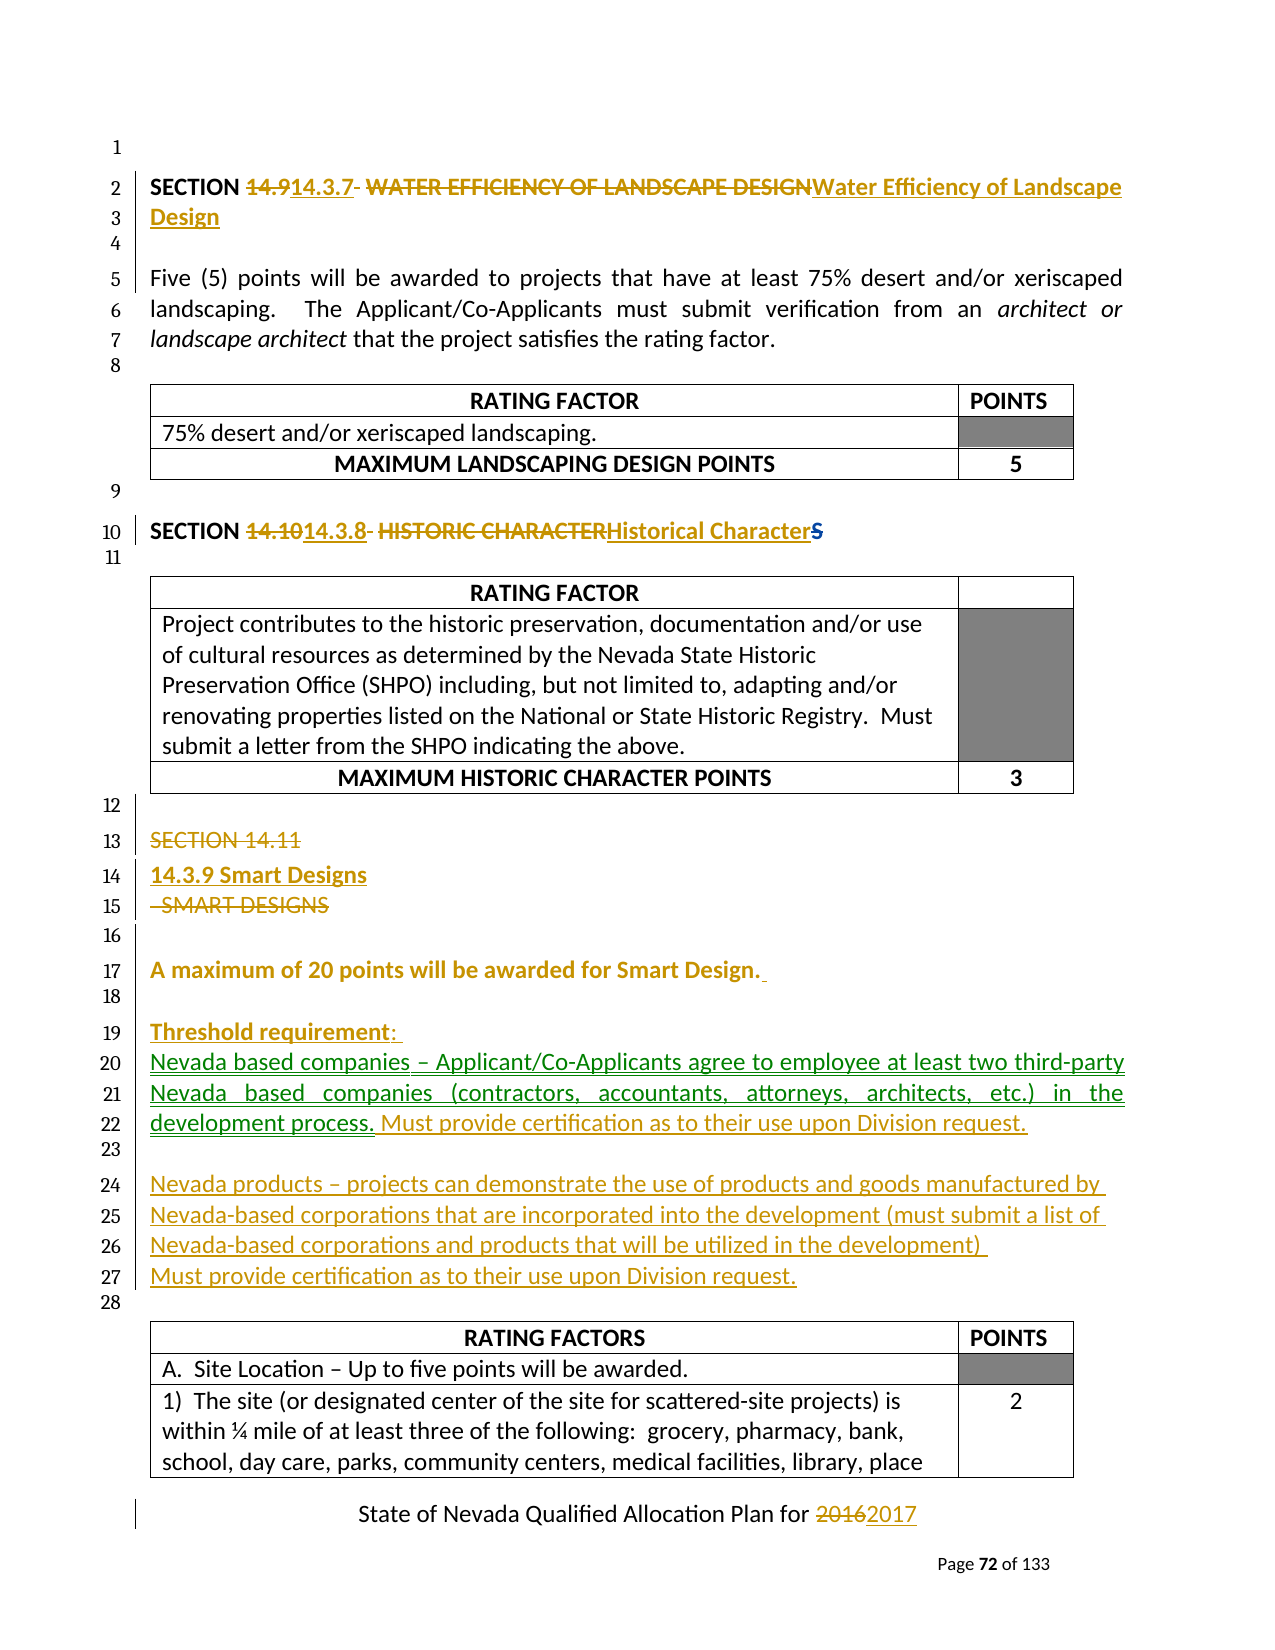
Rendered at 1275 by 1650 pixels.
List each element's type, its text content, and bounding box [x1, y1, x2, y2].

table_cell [151, 1385, 958, 1477]
table_header RATING FACTOR [151, 385, 958, 416]
table_cell [959, 609, 1073, 761]
table_cell [959, 417, 1073, 447]
table_cell MAXIMUM HISTORIC CHARACTER POINTS [151, 762, 958, 793]
table_cell 75% desert and/or xeriscaped landscaping. [151, 417, 958, 447]
table_header POINTS [959, 1322, 1073, 1352]
table_cell 3 [959, 762, 1073, 793]
table_cell 5 [959, 449, 1073, 479]
list A maximum of 20 points will be awarded for Smart Design. [150, 954, 1125, 985]
table_cell [959, 1354, 1073, 1384]
table_cell A. Site Location – Up to five points will be awarded. [151, 1354, 958, 1384]
table_header [959, 577, 1073, 607]
table_header RATING FACTOR [151, 577, 958, 607]
table_header POINTS [959, 385, 1073, 416]
table_cell MAXIMUM LANDSCAPING DESIGN POINTS [151, 449, 958, 479]
table_cell Project contributes to the historic preservation, documentation and/or use of cultural resources as determined by the Nevada State Historic Preservation Office (SHPO) including, but not limited to, adapting and/or renovating properties listed on the National or State Historic Registry. Must submit a letter from the SHPO indicating the above. [151, 609, 958, 761]
table_cell 2 [959, 1385, 1073, 1477]
text Five (5) points will be awarded to projects that have at least 75% desert and/or xeriscaped landscaping. The Applicant/Co-Applicants must submit verification from an architect or landscape architect that the project satisfies the rating factor. [150, 262, 1125, 354]
table_header RATING FACTORS [151, 1322, 958, 1352]
